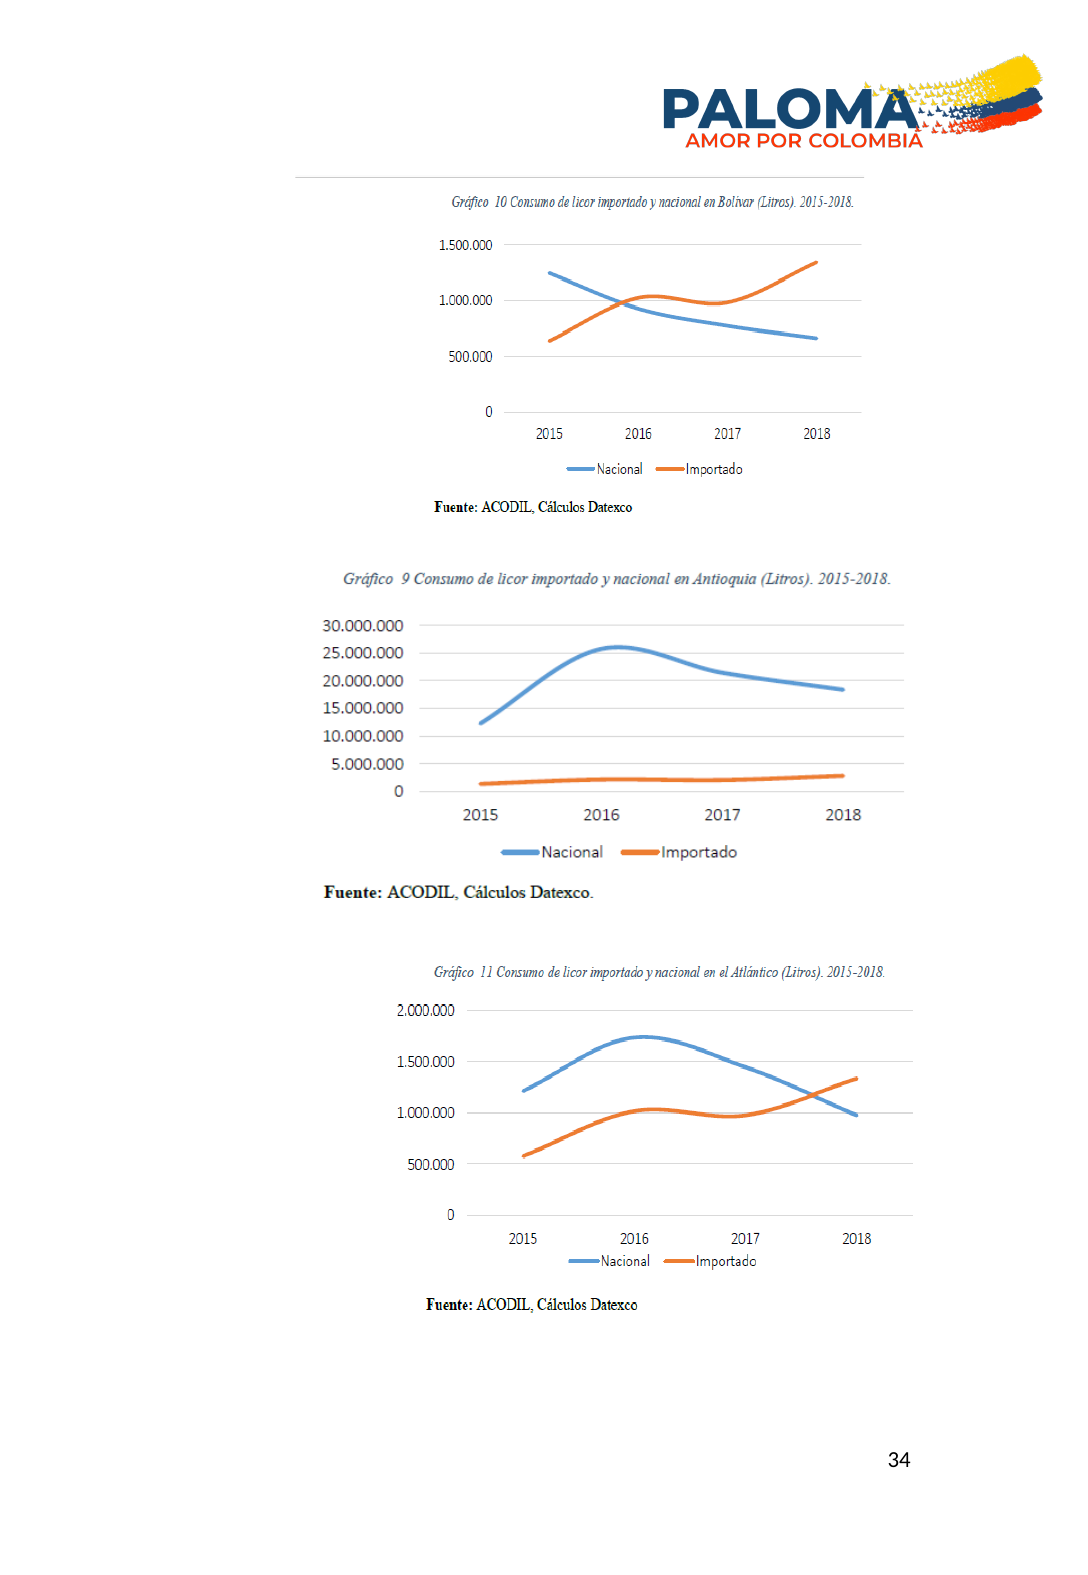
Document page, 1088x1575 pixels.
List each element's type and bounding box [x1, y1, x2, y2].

picture [295, 565, 919, 916]
picture [295, 175, 865, 530]
picture [295, 951, 925, 1325]
picture [646, 34, 1057, 174]
